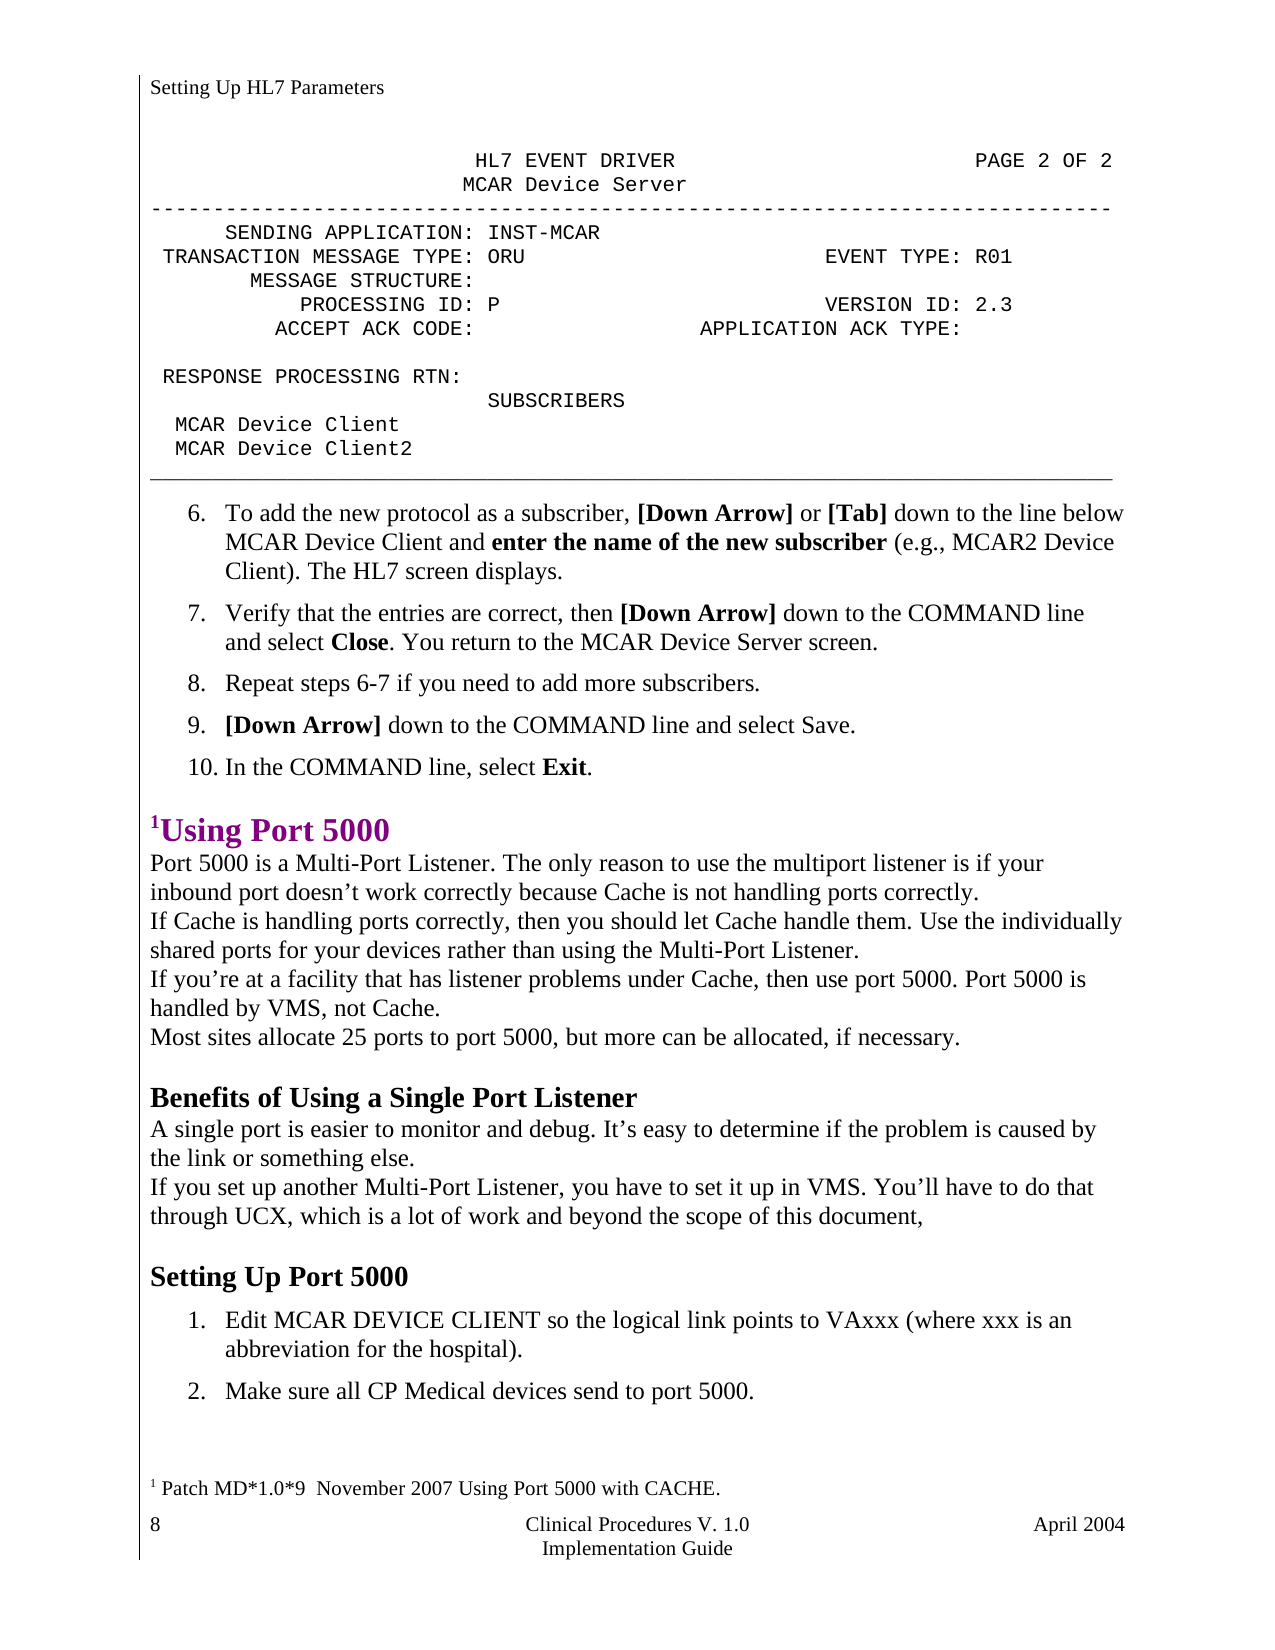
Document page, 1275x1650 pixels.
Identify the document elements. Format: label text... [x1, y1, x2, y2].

text Most sites allocate 25 ports to port 5000, but more can be allocated, if necessary. [150, 1022, 1125, 1051]
subtitle Setting Up Port 5000 [150, 1259, 1125, 1293]
text TRANSACTION MESSAGE TYPE: ORU EVENT TYPE: R01 [150, 246, 1125, 270]
list To add the new protocol as a subscriber, [Down Arrow] or [Tab] down to the line below MCAR Device Client and enter the name of the new subscriber (e.g., MCAR2 Device Client). The HL7 screen displays. [187, 498, 1125, 585]
text MCAR Device Client2 [150, 437, 1125, 461]
text _____________________________________________________________________________ [150, 461, 1125, 485]
text RESPONSE PROCESSING RTN: [150, 366, 1125, 389]
text A single port is easier to monitor and debug. It’s easy to determine if the problem is caused by the link or something else. [150, 1114, 1125, 1172]
text If you’re at a facility that has listener problems under Cache, then use port 5000. Port 5000 is handled by VMS, not Cache. [150, 964, 1125, 1022]
text MESSAGE STRUCTURE: [150, 270, 1125, 294]
list Edit MCAR DEVICE CLIENT so the logical link points to VAxxx (where xxx is an abbreviation for the hospital). [187, 1305, 1125, 1363]
subtitle Benefits of Using a Listener [150, 1080, 1125, 1114]
text MCAR Device Server [150, 174, 1125, 198]
text If Cache is handling ports correctly, then you should let Cache handle them. Use the individually shared ports for your devices rather than using the Multi-Port Listener. [150, 906, 1125, 964]
list Verify that the entries are correct, then [Down Arrow] down to the COMMAND line and select Close. You return to the MCAR Device Server screen. [187, 598, 1125, 656]
list Repeat steps 6-7 if you need to add more subscribers. [187, 668, 1125, 697]
list [Down Arrow] down to the COMMAND line and select Save. [187, 710, 1125, 739]
text If you set up another Multi-Port Listener, you have to set it up in VMS. You’ll have to do that through UCX, which is a lot of work and beyond the scope of this document, [150, 1172, 1125, 1230]
text Port 5000 is a Multi-Port Listener. The only reason to use the multiport listener is if your inbound port doesn’t work correctly because Cache is not handling ports correctly. [150, 848, 1125, 906]
subtitle Using Port 5000 [150, 809, 1125, 848]
text ----------------------------------------------------------------------------- [150, 198, 1125, 222]
text SENDING APPLICATION: INST-MCAR [150, 222, 1125, 246]
text MCAR Device Client [150, 413, 1125, 437]
text PROCESSING ID: P VERSION ID: 2.3 [150, 294, 1125, 318]
list Make sure all CP Medical devices send to port 5000. [187, 1376, 1125, 1405]
list In the COMMAND line, select Exit. [187, 751, 1125, 780]
text HL7 EVENT DRIVER PAGE 2 OF 2 [150, 150, 1125, 174]
text ACCEPT ACK CODE: APPLICATION ACK TYPE: [150, 318, 1125, 342]
text SUBSCRIBERS [150, 389, 1125, 413]
